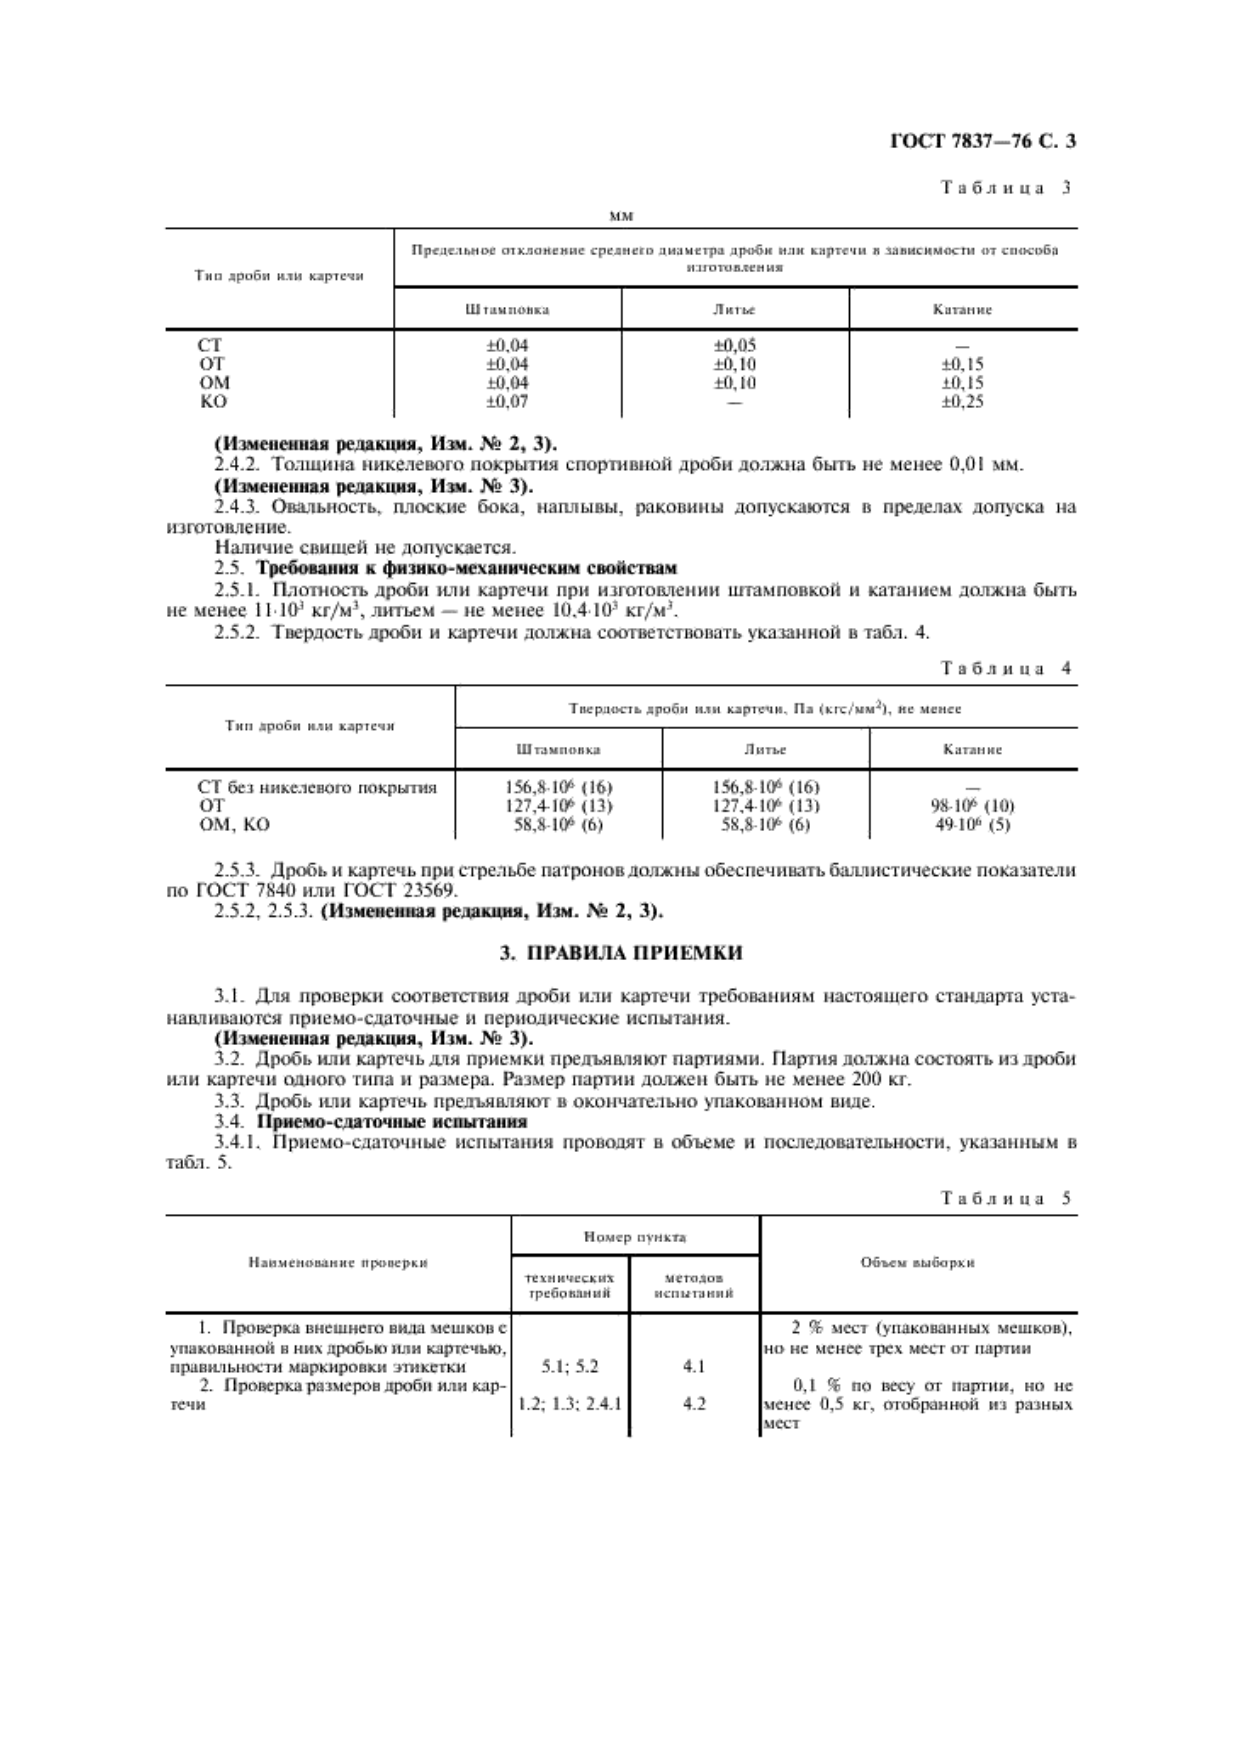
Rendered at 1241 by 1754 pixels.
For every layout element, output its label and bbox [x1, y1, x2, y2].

picture [59, 41, 1182, 1631]
